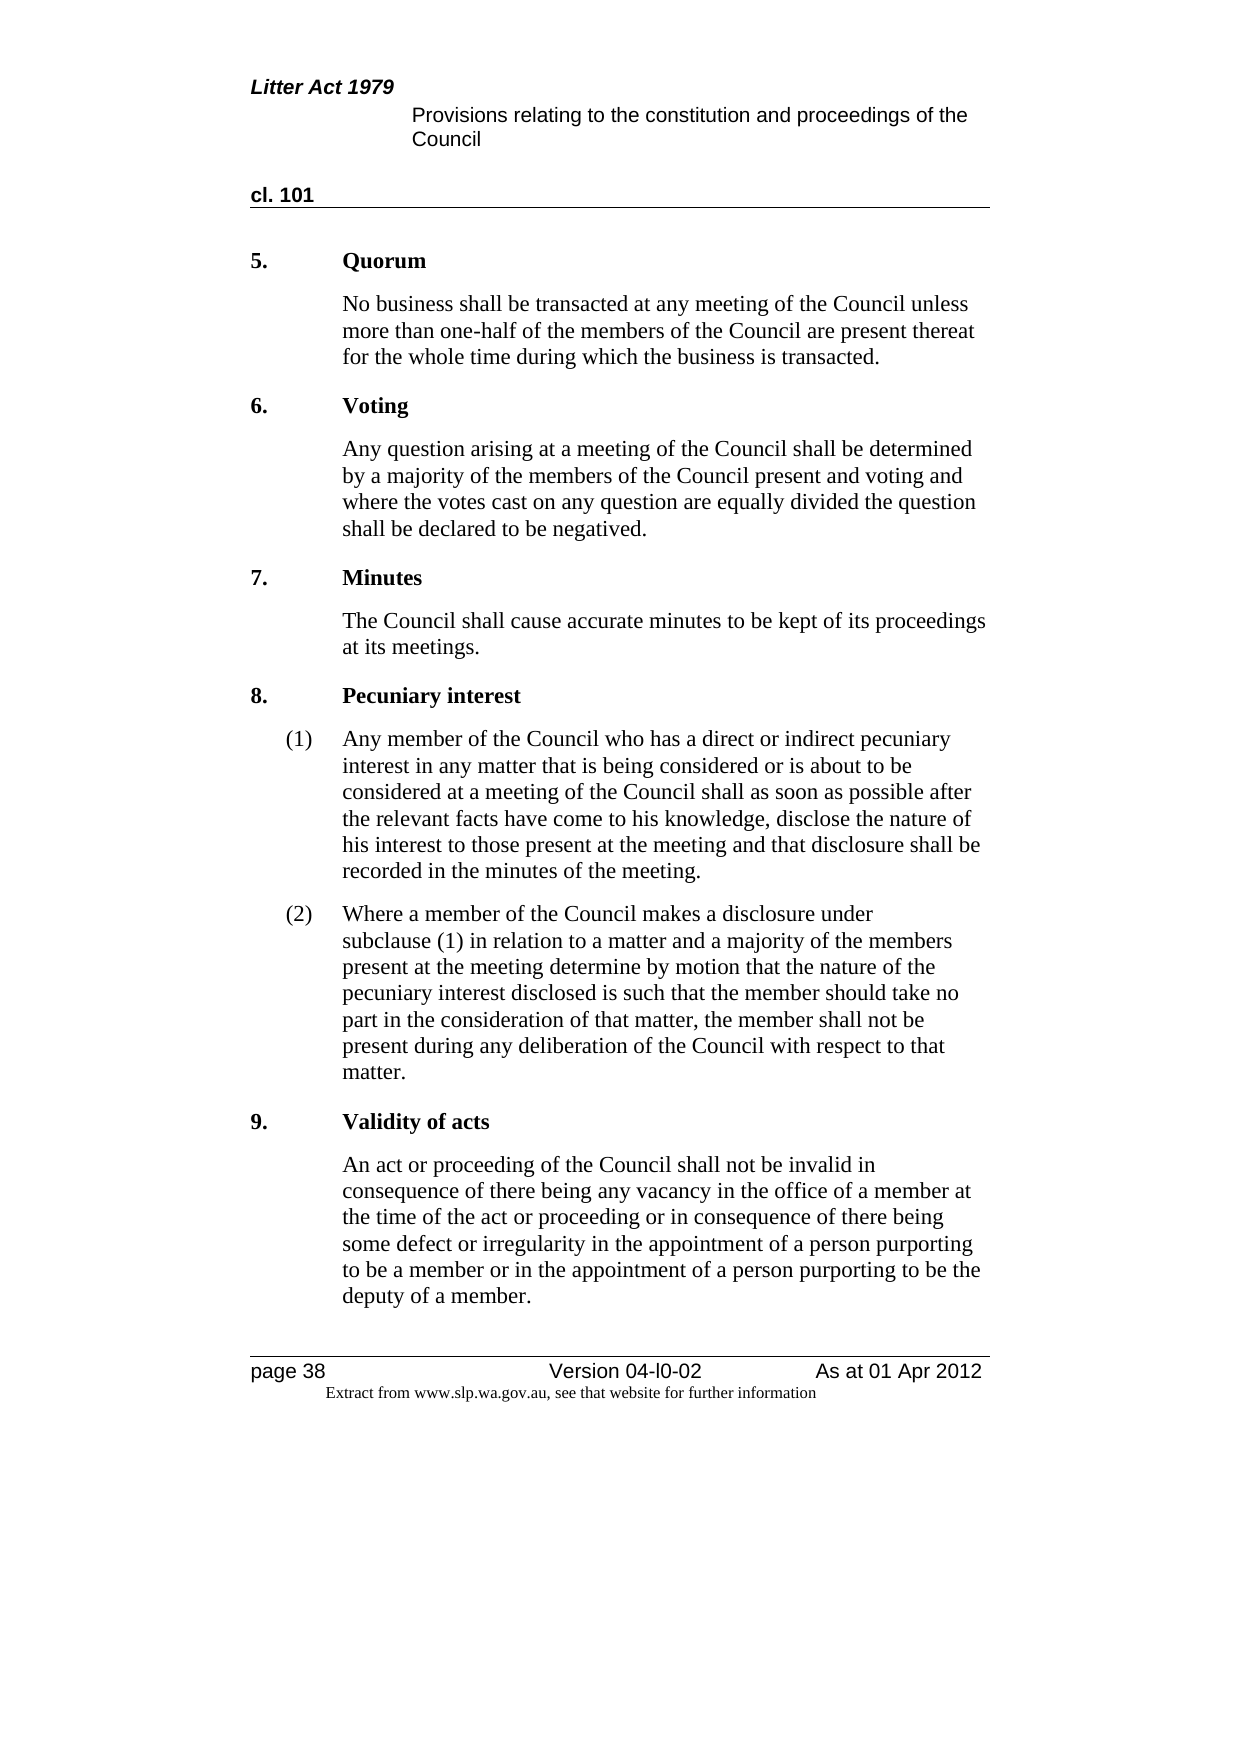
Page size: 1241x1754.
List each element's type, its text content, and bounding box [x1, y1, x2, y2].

subtitle 8. Pecuniary interest [250, 682, 990, 709]
subtitle 6. Voting [250, 392, 990, 419]
subtitle 7. Minutes [250, 564, 990, 590]
text An act or proceeding of the Council shall not be invalid in consequence of there being any vacancy in the office of a member at the time of the act or proceeding or in consequence of there being some defect or irregularity in the appointment of a person purporting to be a member or in the appointment of a person purporting to be the deputy of a member. [250, 1151, 990, 1309]
text (1) Any member of the Council who has a direct or indirect pecuniary interest in any matter that is being considered or is about to be considered at a meeting of the Council shall as soon as possible after the relevant facts have come to his knowledge, disclose the nature of his interest to those present at the meeting and that disclosure shall be recorded in the minutes of the meeting. [250, 726, 990, 884]
subtitle 9. Validity of acts [250, 1108, 990, 1134]
subtitle 5. Quorum [250, 247, 990, 274]
text Any question arising at a meeting of the Council shall be determined by a majority of the members of the Council present and voting and where the votes cast on any question are equally divided the question shall be declared to be negatived. [250, 436, 990, 541]
text (2) Where a member of the Council makes a disclosure under subclause (1) in relation to a matter and a majority of the members present at the meeting determine by motion that the nature of the pecuniary interest disclosed is such that the member should take no part in the consideration of that matter, the member shall not be present during any deliberation of the Council with respect to that matter. [250, 900, 990, 1085]
text The Council shall cause accurate minutes to be kept of its proceedings at its meetings. [250, 607, 990, 659]
text No business shall be transacted at any meeting of the Council unless more than one-half of the members of the Council are present thereat for the whole time during which the business is transacted. [250, 291, 990, 369]
